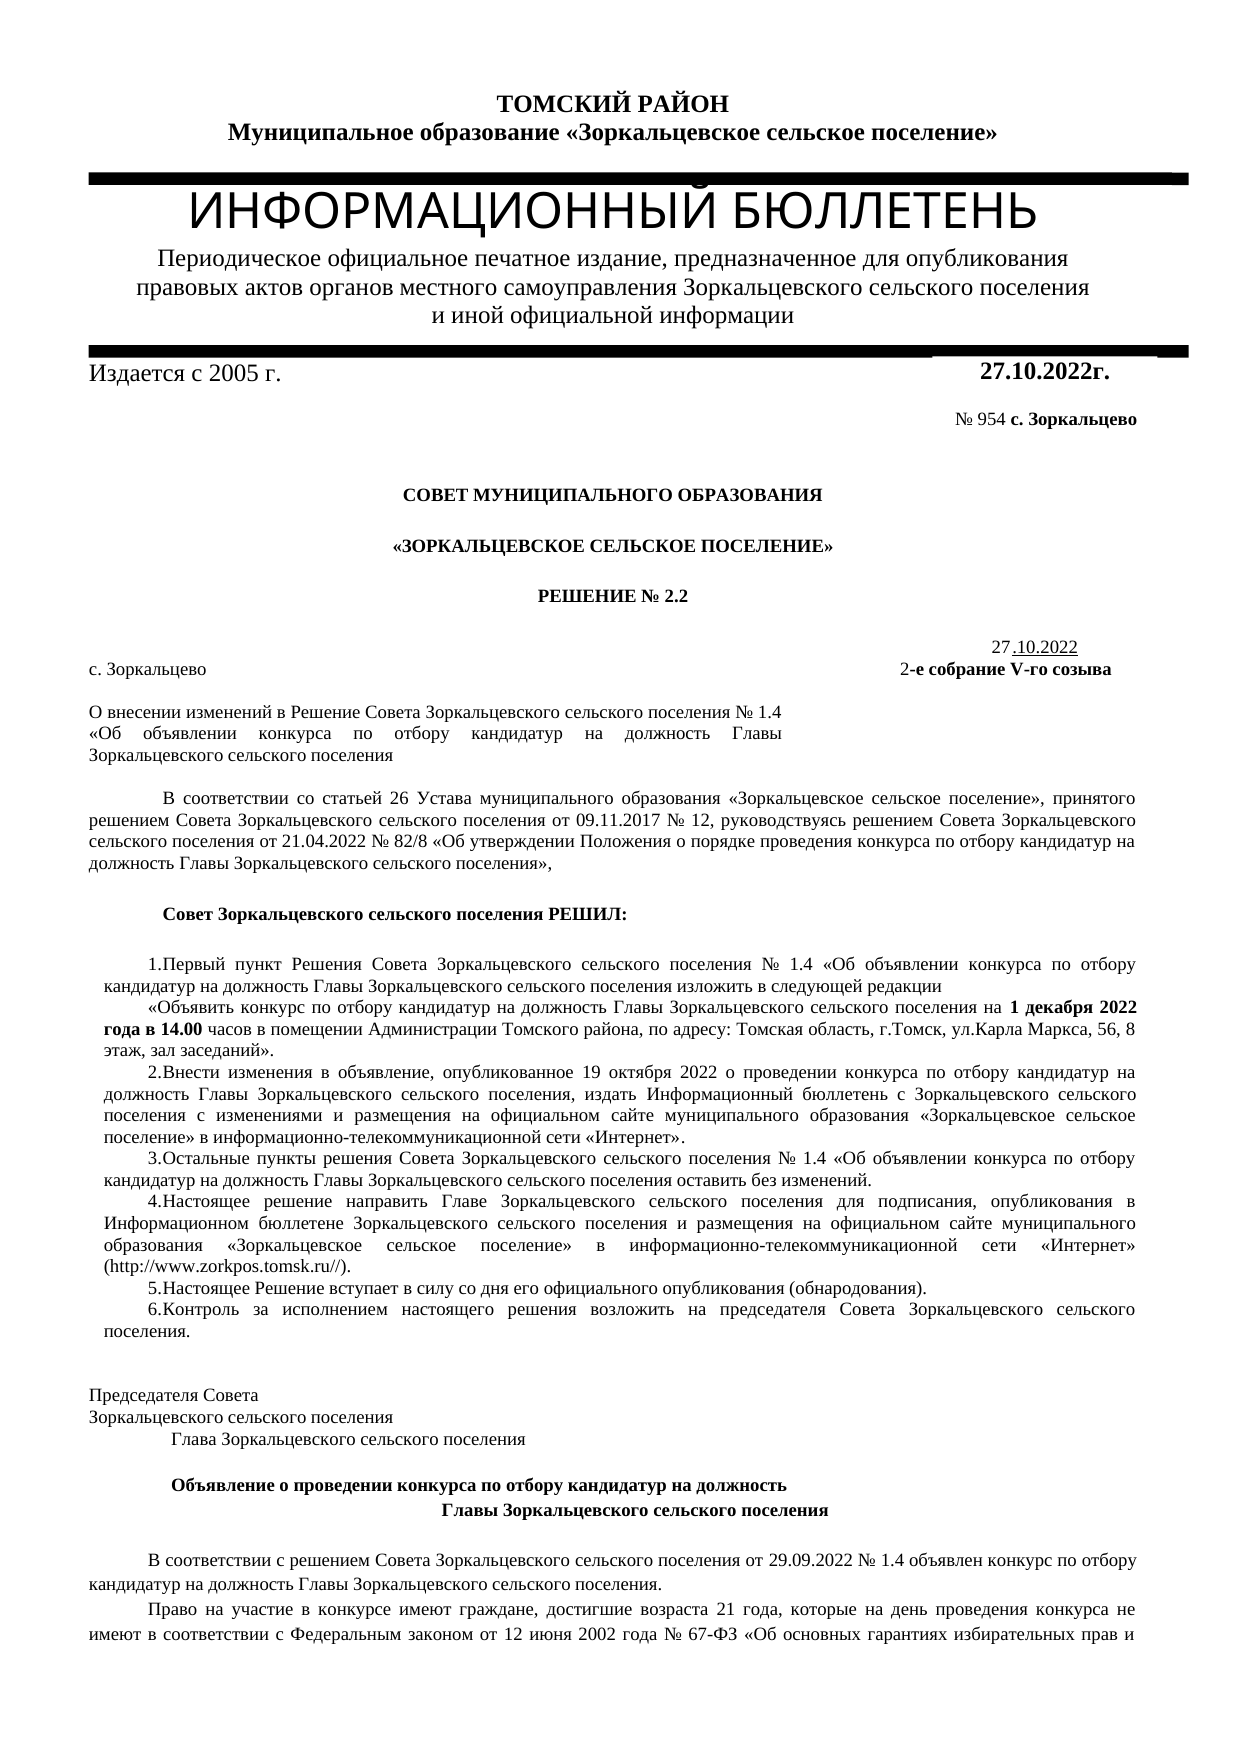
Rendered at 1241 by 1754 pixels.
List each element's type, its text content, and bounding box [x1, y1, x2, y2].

text ТОМСКИЙ РАЙОН [89, 89, 1137, 117]
text 27.10.2022 [89, 636, 1137, 658]
text 2. Внести изменения в объявление, опубликованное 19 октября 2022 о проведении конкурса по отбору кандидатур на должность Главы Зоркальцевского сельского поселения, издать Информационный бюллетень с Зоркальцевского сельского поселения с изменениями и размещения на официальном сайте муниципального образования «Зоркальцевское сельское поселение» в информационно-телекоммуникационной сети «Интернет». [103, 1061, 1137, 1147]
text В соответствии со статьей 26 Устава муниципального образования «Зоркальцевское сельское поселение», принятого решением Совета Зоркальцевского сельского поселения от 09.11.2017 № 12, руководствуясь решением Совета Зоркальцевского сельского поселения от 21.04.2022 № 82/8 «Об утверждении Положения о порядке проведения конкурса по отбору кандидатур на должность Главы Зоркальцевского сельского поселения», [89, 787, 1137, 873]
text Издается с . [89, 358, 932, 387]
text Глава Зоркальцевского сельского поселения [171, 1427, 1137, 1449]
text РЕШЕНИЕ № 2.2 [89, 585, 1137, 607]
text В соответствии с решением Совета Зоркальцевского сельского поселения от 29.09.2022 № 1.4 объявлен конкурс по отбору кандидатур на должность Главы Зоркальцевского сельского поселения. [89, 1548, 1137, 1595]
text Объявление о проведении конкурса по отбору кандидатур на должность [171, 1474, 1137, 1496]
text Председателя Совета [89, 1384, 1137, 1406]
text О внесении изменений в Решение Совета Зоркальцевского сельского поселения № 1.4 «Об объявлении конкурса по отбору кандидатур на должность Главы Зоркальцевского сельского поселения [89, 701, 783, 765]
text «Объявить конкурс по отбору кандидатур на должность Главы Зоркальцевского сельского поселения на 1 декабря 2022 года в 14.00 часов в помещении Администрации Томского района, по адресу: Томская область, г.Томск, ул.Карла Маркса, 56, 8 этаж, зал заседаний». [103, 996, 1137, 1061]
text ИНФОРМАЦИОННЫЙ БЮЛЛЕТЕНЬ [89, 185, 1137, 243]
text 3. Остальные пункты решения Совета Зоркальцевского сельского поселения № 1.4 «Об объявлении конкурса по отбору кандидатур на должность Главы Зоркальцевского сельского поселения оставить без изменений. [103, 1147, 1137, 1190]
text правовых актов органов местного самоуправления Зоркальцевского сельского поселения [89, 272, 1137, 301]
text Муниципальное образование «Зоркальцевское сельское поселение» [89, 117, 1137, 146]
text «ЗОРКАЛЬЦЕВСКОЕ СЕЛЬСКОЕ ПОСЕЛЕНИЕ» [89, 534, 1137, 556]
text 4. Настоящее решение направить Главе Зоркальцевского сельского поселения для подписания, опубликования в Информационном бюллетене Зоркальцевского сельского поселения и размещения на официальном сайте муниципального образования «Зоркальцевское сельское поселение» в информационно-телекоммуникационной сети «Интернет» (http://www.zorkpos.tomsk.ru//). [103, 1190, 1137, 1277]
text 5. Настоящее Решение вступает в силу со дня его официального опубликования (обнародования). [103, 1277, 1137, 1298]
text и иной официальной информации [89, 301, 1137, 329]
text с. Зоркальцево 2-е собрание V-го созыва [89, 658, 1137, 679]
text СОВЕТ МУНИЦИПАЛЬНОГО ОБРАЗОВАНИЯ [89, 484, 1137, 505]
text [89, 1598, 1137, 1644]
text Главы Зоркальцевского сельского поселения [133, 1499, 1137, 1520]
text Совет Зоркальцевского сельского поселения РЕШИЛ: [89, 902, 1137, 924]
text Зоркальцевского сельского поселения [89, 1406, 1137, 1427]
text Периодическое официальное печатное издание, предназначенное для опубликования [89, 243, 1137, 272]
text № 954 с. Зоркальцево [89, 408, 1137, 430]
text 6. Контроль за исполнением настоящего решения возложить на председателя Совета Зоркальцевского сельского поселения. [103, 1298, 1137, 1341]
list Первый пункт Решения Совета Зоркальцевского сельского поселения № 1.4 «Об объявлении конкурса по отбору кандидатур на должность Главы Зоркальцевского сельского поселения изложить в следующей редакции [103, 953, 1137, 996]
